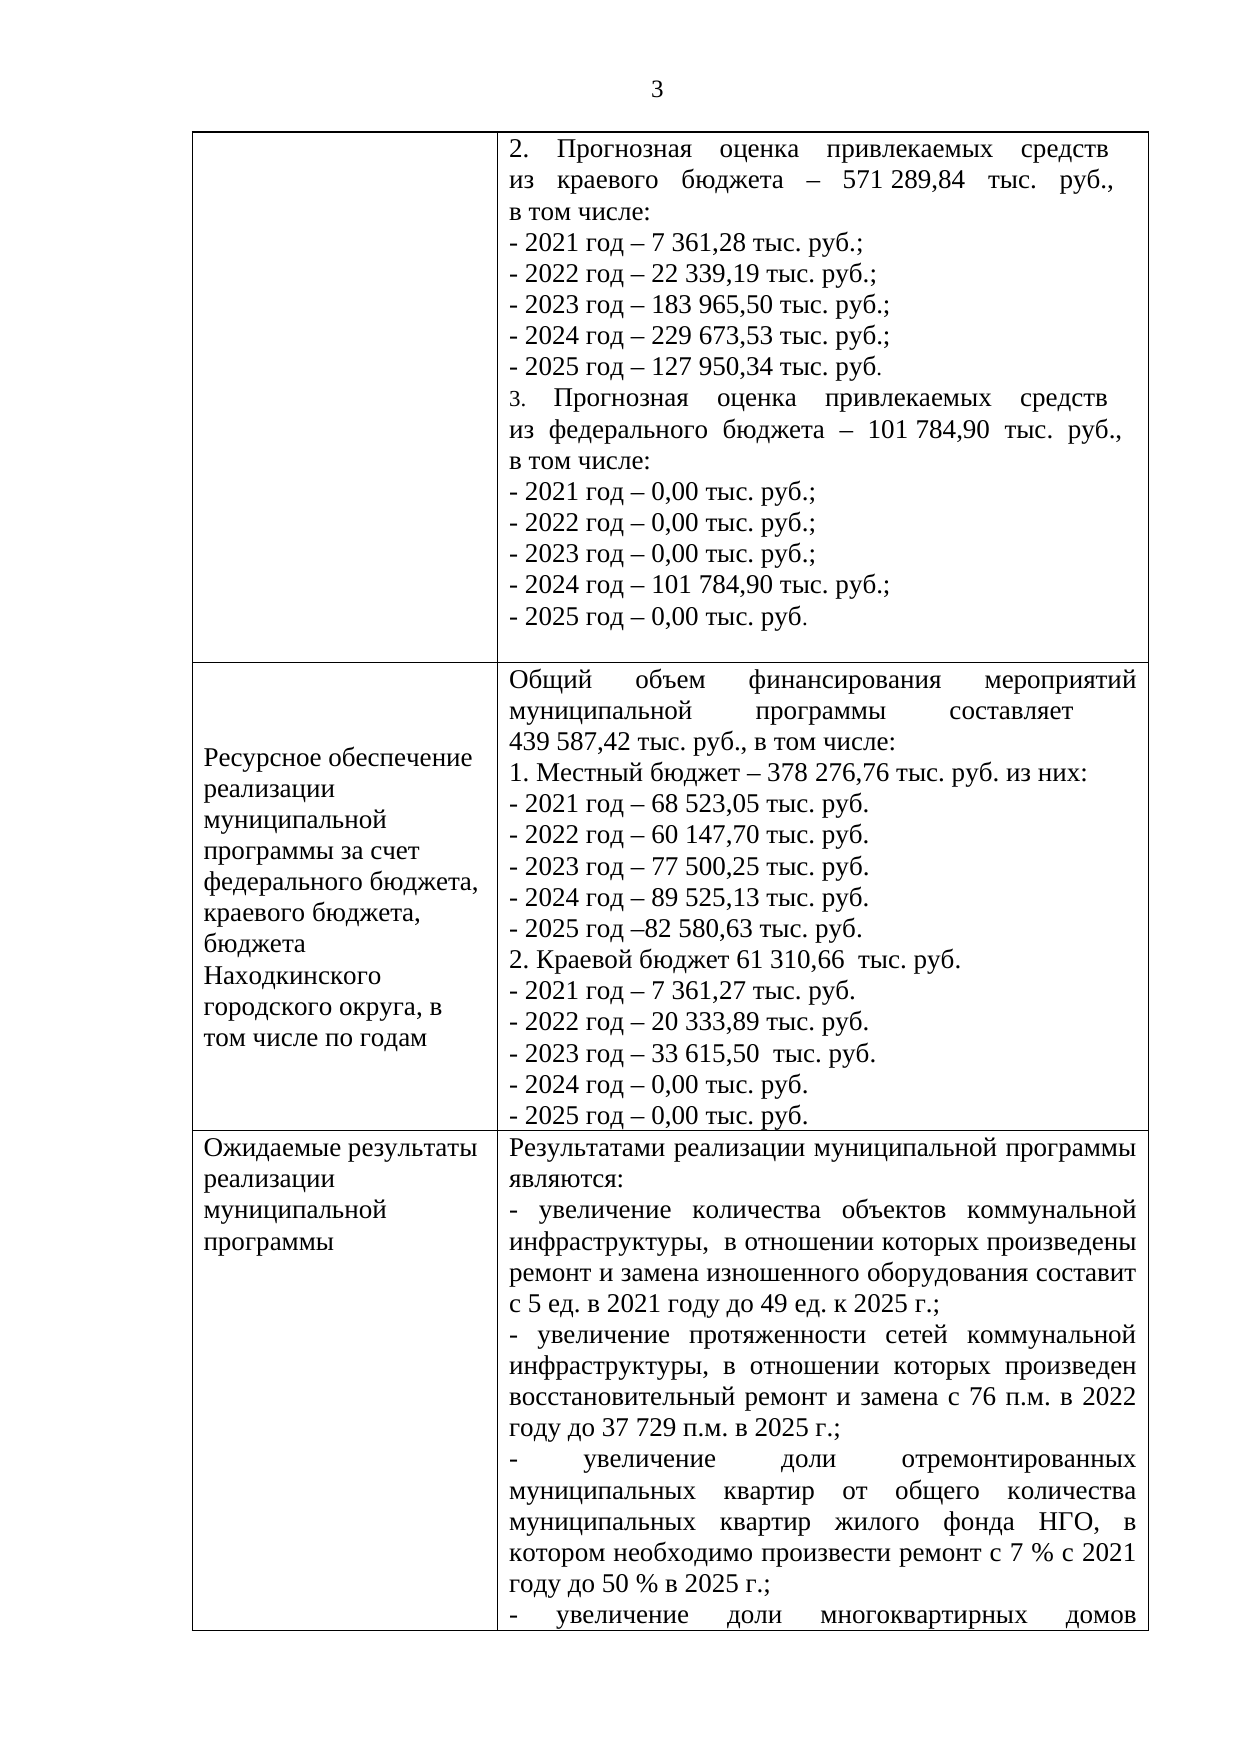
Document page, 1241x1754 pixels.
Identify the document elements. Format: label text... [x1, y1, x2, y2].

table_cell Ресурсное обеспечение реализации муниципальной программы за счет федерального бюджета, краевого бюджета, бюджета Находкинского городского округа, в том числе по годам [193, 663, 497, 1130]
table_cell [193, 133, 497, 662]
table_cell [193, 1131, 497, 1629]
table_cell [498, 1131, 1148, 1629]
table_cell Общий объем финансирования мероприятий муниципальной программы составляет 439 587,42 тыс. руб., в том числе: 1. Местный бюджет – 378 276,76 тыс. руб. из них: - 2021 год – 68 523,05 тыс. руб. - 2022 год – 60 147,70 тыс. руб. - 2023 год – 77 500,25 тыс. руб. - 2024 год – 89 525,13 тыс. руб. - 2025 год –82 580,63 тыс. руб. 2. Краевой бюджет 61 310,66 тыс. руб. - 2021 год – 7 361,27 тыс. руб. - 2022 год – 20 333,89 тыс. руб. - 2023 год – 33 615,50 тыс. руб. - 2024 год – 0,00 тыс. руб. - 2025 год – 0,00 тыс. руб. [498, 663, 1148, 1130]
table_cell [498, 133, 1148, 662]
